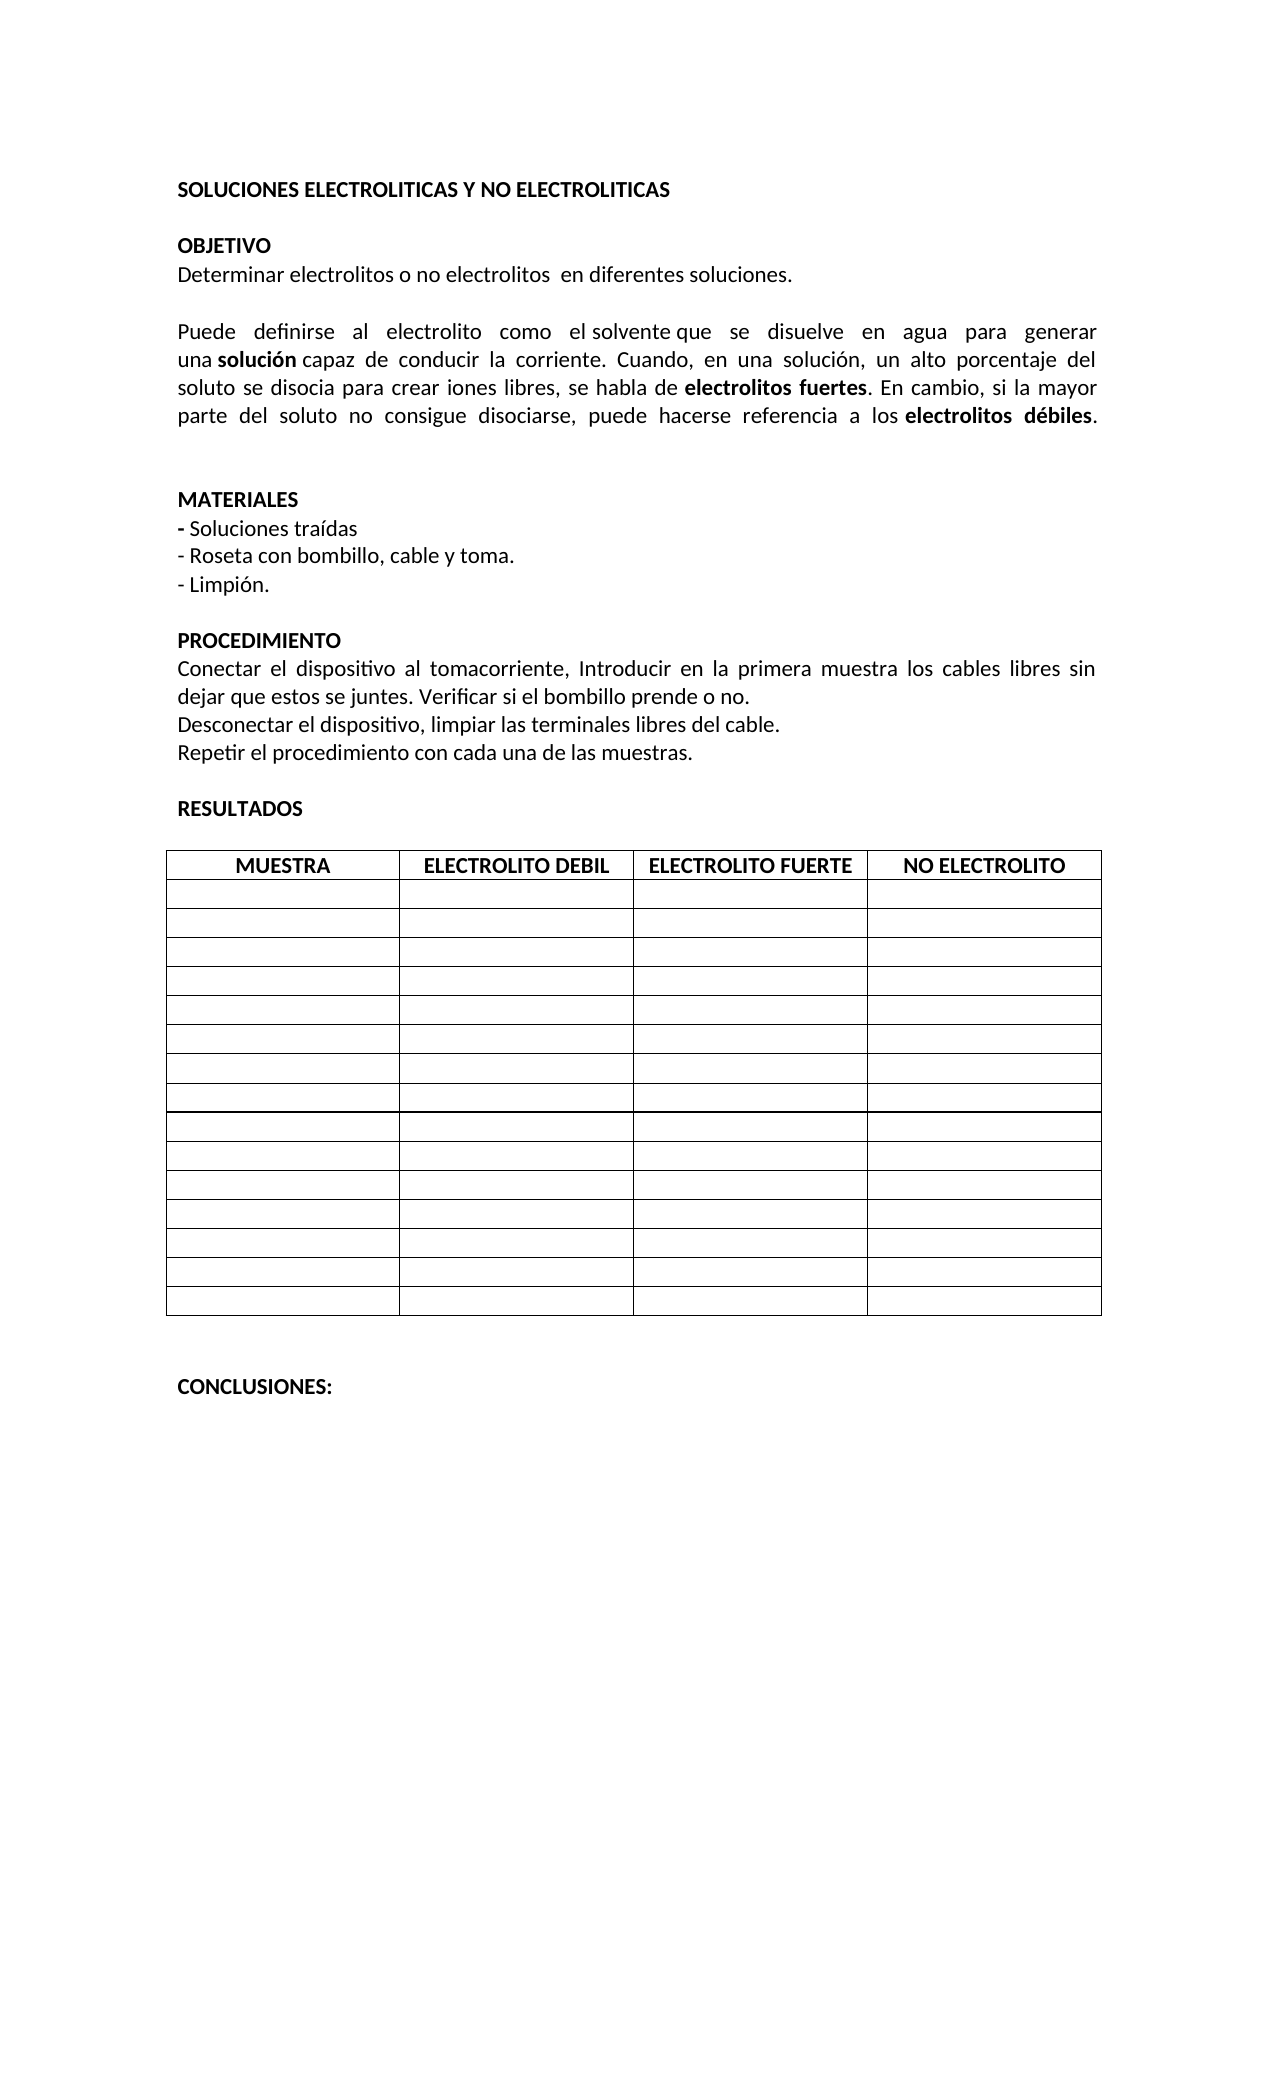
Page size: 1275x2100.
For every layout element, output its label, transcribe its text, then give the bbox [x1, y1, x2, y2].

table_cell [400, 1171, 633, 1199]
table_header NO ELECTROLITO [868, 851, 1101, 879]
table_cell [167, 1287, 399, 1315]
text Puede definirse al electrolito como el solvente que se disuelve en agua para generar una solución capaz de conducir la corriente. Cuando, en una solución, un alto porcentaje del soluto se disocia para crear iones libres, se habla de electrolitos fuertes. En cambio, si la mayor parte del soluto no consigue disociarse, puede hacerse referencia a los electrolitos débiles. [177, 346, 1098, 402]
table_cell [400, 1200, 633, 1228]
table_cell [868, 1084, 1101, 1111]
table_cell [634, 1229, 867, 1257]
table_cell [868, 1200, 1101, 1228]
text PROCEDIMIENTO [177, 626, 1098, 654]
table_cell [868, 1142, 1101, 1169]
text - Roseta con bombillo, cable y toma. [177, 542, 1098, 570]
table_cell [400, 1113, 633, 1141]
table_cell [634, 1171, 867, 1199]
table_cell [167, 938, 399, 966]
table_cell [868, 938, 1101, 966]
table_cell [868, 967, 1101, 995]
table_cell [868, 1025, 1101, 1053]
text - Soluciones traídas [177, 514, 1098, 542]
text Desconectar el dispositivo, limpiar las terminales libres del cable. [177, 710, 1098, 738]
table_cell [868, 996, 1101, 1024]
table_cell [400, 1025, 633, 1053]
table_cell [400, 880, 633, 908]
table_cell [167, 996, 399, 1024]
table_cell [400, 1287, 633, 1315]
table_cell [634, 909, 867, 937]
text Puede definirse al electrolito como el solvente que se disuelve en agua para generar una solución capaz de conducir la corriente. Cuando, en una solución, un alto porcentaje del soluto se disocia para crear iones libres, se habla de electrolitos fuertes. En cambio, si la mayor parte del soluto no consigue disociarse, puede hacerse referencia a los electrolitos débiles. [177, 402, 1098, 486]
table_cell [634, 1054, 867, 1082]
table_cell [400, 1142, 633, 1169]
table_cell [634, 1287, 867, 1315]
table_cell [400, 909, 633, 937]
table_cell [868, 909, 1101, 937]
text OBJETIVO [177, 232, 1098, 260]
table_cell [634, 1084, 867, 1111]
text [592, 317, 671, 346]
text CONCLUSIONES: [177, 1372, 1098, 1400]
table_cell [868, 1258, 1101, 1286]
table_cell [868, 1287, 1101, 1315]
text Repetir el procedimiento con cada una de las muestras. [177, 738, 1098, 766]
text RESULTADOS [177, 794, 1098, 822]
table_cell [634, 880, 867, 908]
table_header MUESTRA [167, 851, 399, 879]
table_cell [167, 1142, 399, 1169]
table_cell [634, 1025, 867, 1053]
table_header ELECTROLITO DEBIL [400, 851, 633, 879]
table_cell [868, 1229, 1101, 1257]
table_cell [634, 1113, 867, 1141]
table_cell [167, 1171, 399, 1199]
table_cell [400, 938, 633, 966]
table_cell [400, 996, 633, 1024]
table_cell [167, 1258, 399, 1286]
table_cell [634, 1258, 867, 1286]
table_cell [167, 967, 399, 995]
table_cell [868, 880, 1101, 908]
table_cell [400, 1054, 633, 1082]
text Determinar electrolitos o no electrolitos en diferentes soluciones. [177, 260, 1098, 288]
table_cell [400, 1229, 633, 1257]
table_cell [167, 1054, 399, 1082]
table_cell [400, 967, 633, 995]
table_cell [167, 880, 399, 908]
table_cell [167, 1200, 399, 1228]
table_cell [167, 909, 399, 937]
table_cell [868, 1171, 1101, 1199]
text SOLUCIONES ELECTROLITICAS Y NO ELECTROLITICAS [177, 176, 1098, 204]
table_cell [167, 1229, 399, 1257]
table_cell [167, 1025, 399, 1053]
table_cell [400, 1258, 633, 1286]
table_cell [634, 967, 867, 995]
table_cell [634, 1200, 867, 1228]
table_cell [868, 1113, 1101, 1141]
table_cell [634, 996, 867, 1024]
text Conectar el dispositivo al tomacorriente, Introducir en la primera muestra los cables libres sin dejar que estos se juntes. Verificar si el bombillo prende o no. [177, 654, 1098, 710]
table_cell [868, 1054, 1101, 1082]
table_cell [167, 1113, 399, 1141]
table_cell [167, 1084, 399, 1111]
table_header ELECTROLITO FUERTE [634, 851, 867, 879]
text MATERIALES [177, 486, 1098, 514]
table_cell [400, 1084, 633, 1111]
table_cell [634, 1142, 867, 1169]
text - Limpión. [177, 570, 1098, 598]
table_cell [634, 938, 867, 966]
